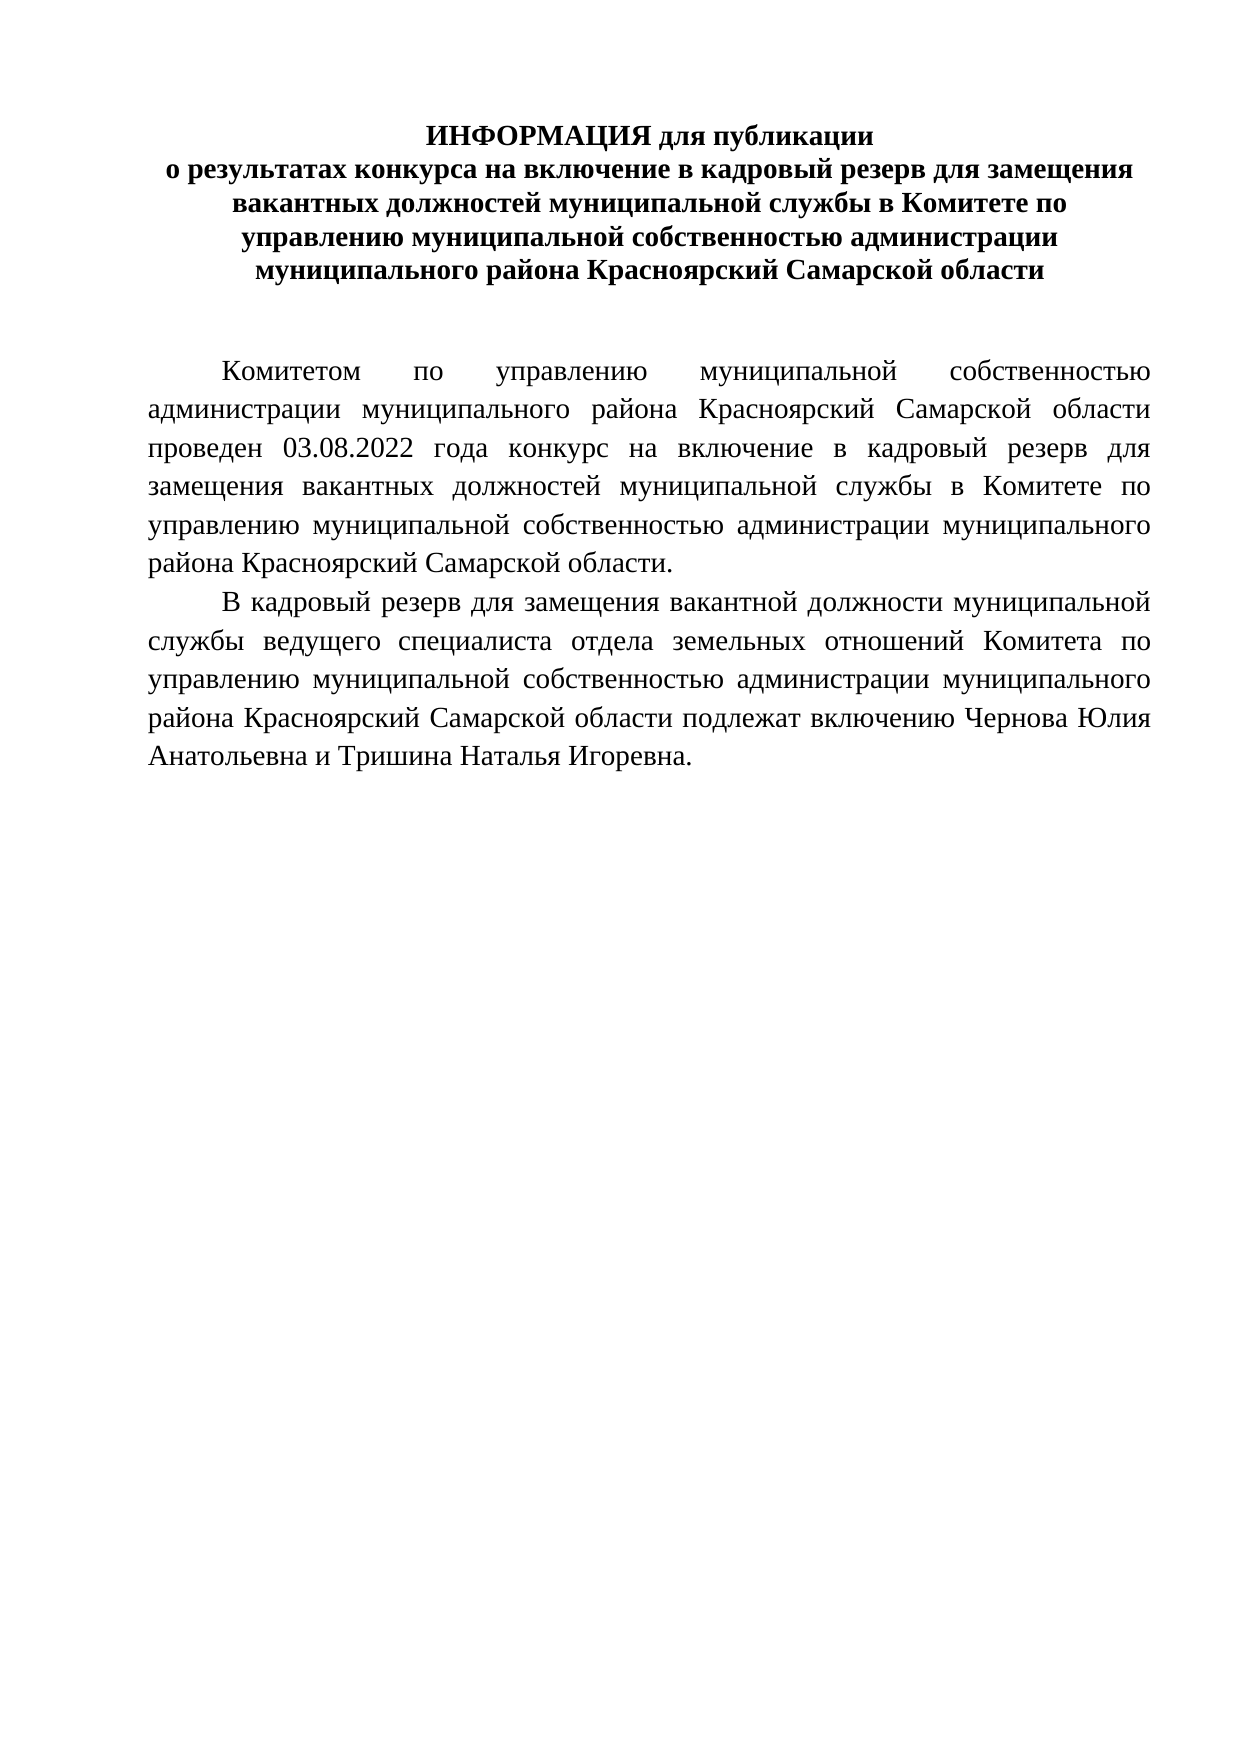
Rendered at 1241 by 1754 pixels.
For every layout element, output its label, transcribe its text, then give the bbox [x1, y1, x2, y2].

text ИНФОРМАЦИЯ для публикации [148, 118, 1152, 152]
text Комитетом по управлению муниципальной собственностью администрации муниципального района Красноярский Самарской области проведен 03.08.2022 года конкурс на включение в кадровый резерв для замещения вакантных должностей муниципальной службы в Комитете по управлению муниципальной собственностью администрации муниципального района Красноярский Самарской области. [148, 353, 1152, 579]
text о результатах конкурса на включение в кадровый резерв для замещения вакантных должностей муниципальной службы в Комитете по управлению муниципальной собственностью администрации муниципального района Красноярский Самарской области [148, 152, 1152, 286]
text В кадровый резерв для замещения вакантной должности муниципальной службы ведущего специалиста отдела земельных отношений Комитета по управлению муниципальной собственностью администрации муниципального района Красноярский Самарской области подлежат включению Чернова Юлия Анатольевна и Тришина Наталья Игоревна. [148, 584, 1152, 772]
